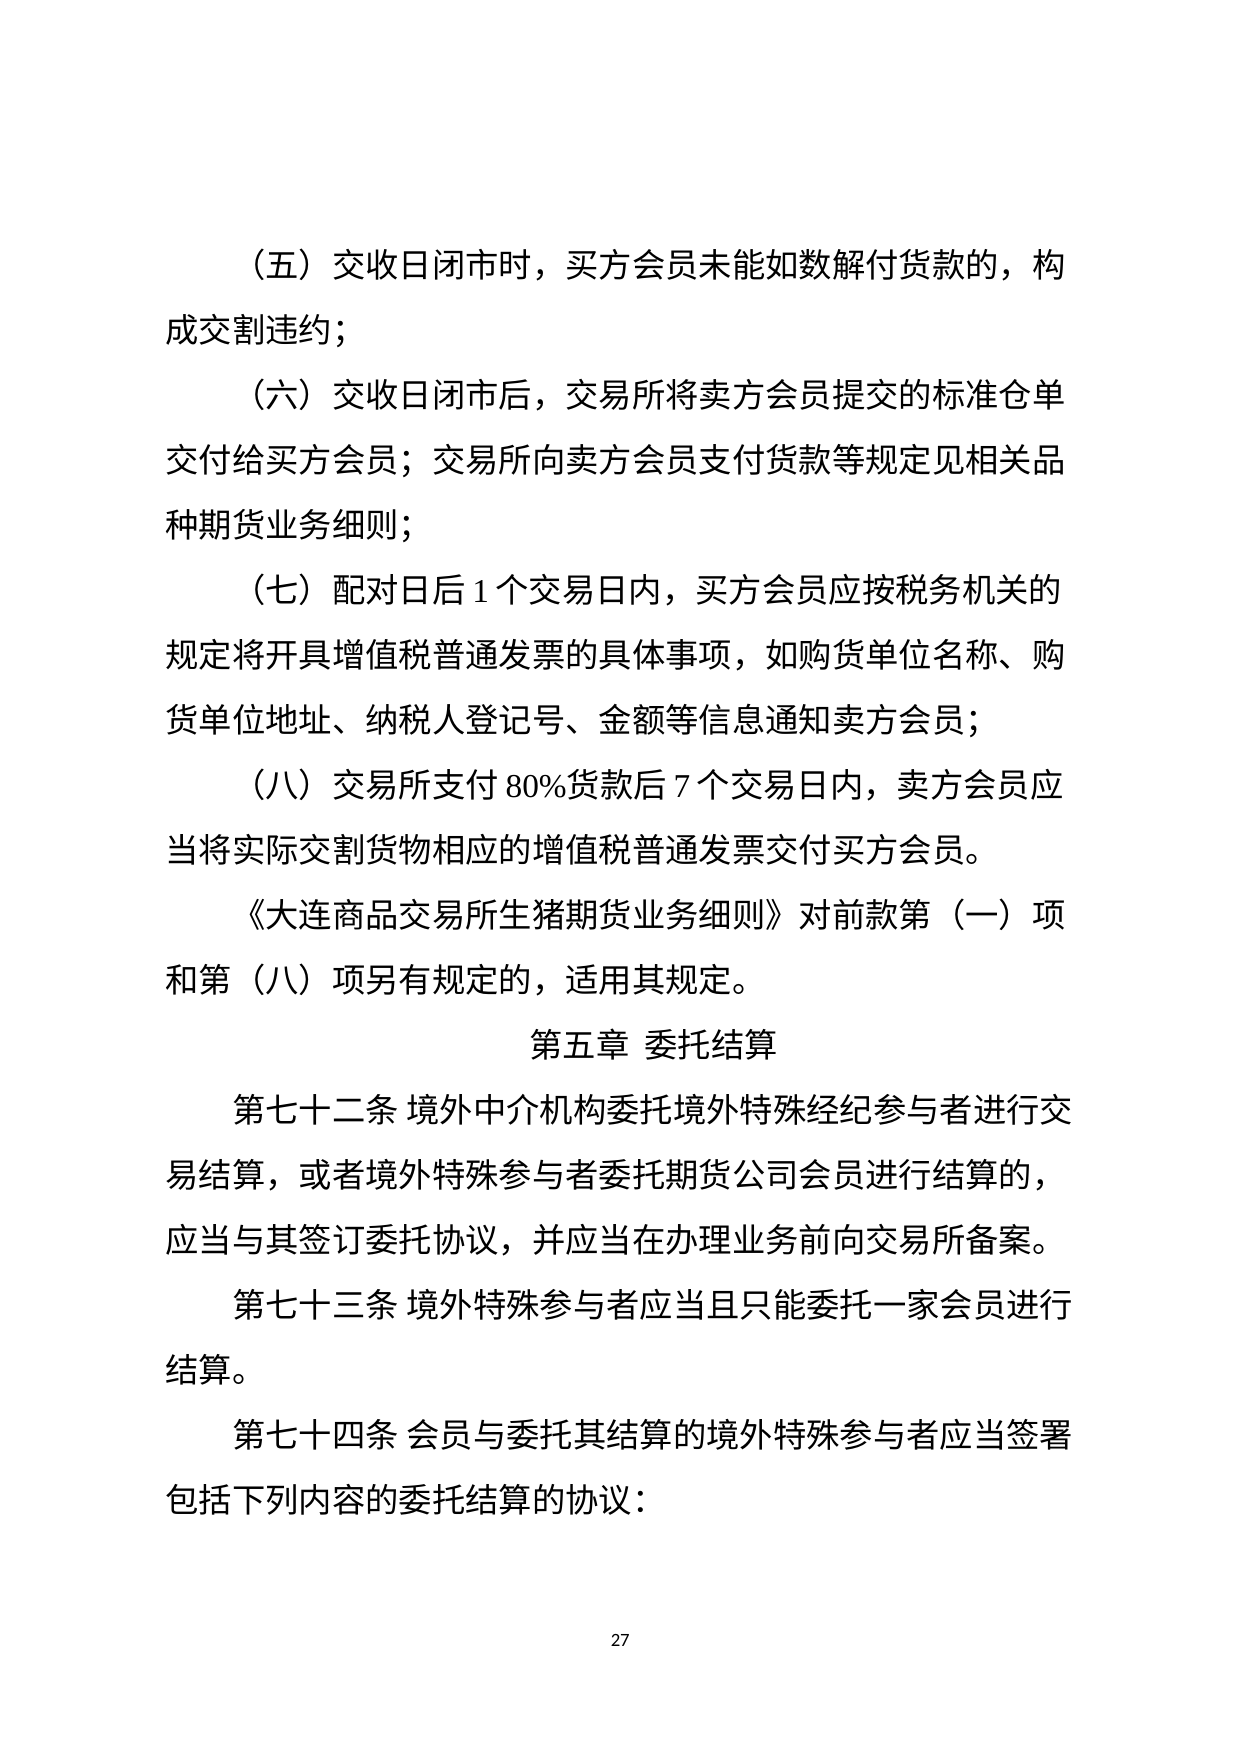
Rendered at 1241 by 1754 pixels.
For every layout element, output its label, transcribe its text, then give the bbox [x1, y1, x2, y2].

text （五）交收日闭市时，买方会员未能如数解付货款的，构成交割违约； [165, 231, 1075, 361]
text （六）交收日闭市后，交易所将卖方会员提交的标准仓单交付给买方会员；交易所向卖方会员支付货款等规定见相关品种期货业务细则； [165, 361, 1075, 556]
text 第七十四条 会员与委托其结算的境外特殊参与者应当签署包括下列内容的委托结算的协议： [165, 1401, 1075, 1531]
text （七）配对日后1个交易日内，买方会员应按税务机关的规定将开具增值税普通发票的具体事项，如购货单位名称、购货单位地址、纳税人登记号、金额等信息通知卖方会员； [165, 556, 1075, 751]
text 第五章 委托结算 [165, 1011, 1075, 1076]
text 第七十三条 境外特殊参与者应当且只能委托一家会员进行结算。 [165, 1271, 1075, 1401]
text （八）交易所支付80%货款后7个交易日内，卖方会员应当将实际交割货物相应的增值税普通发票交付买方会员。 [165, 751, 1075, 881]
text 《大连商品交易所生猪期货业务细则》对前款第（一）项和第（八）项另有规定的，适用其规定。 [165, 881, 1075, 1011]
text 第七十二条 境外中介机构委托境外特殊经纪参与者进行交易结算，或者境外特殊参与者委托期货公司会员进行结算的，应当与其签订委托协议，并应当在办理业务前向交易所备案。 [165, 1076, 1075, 1271]
